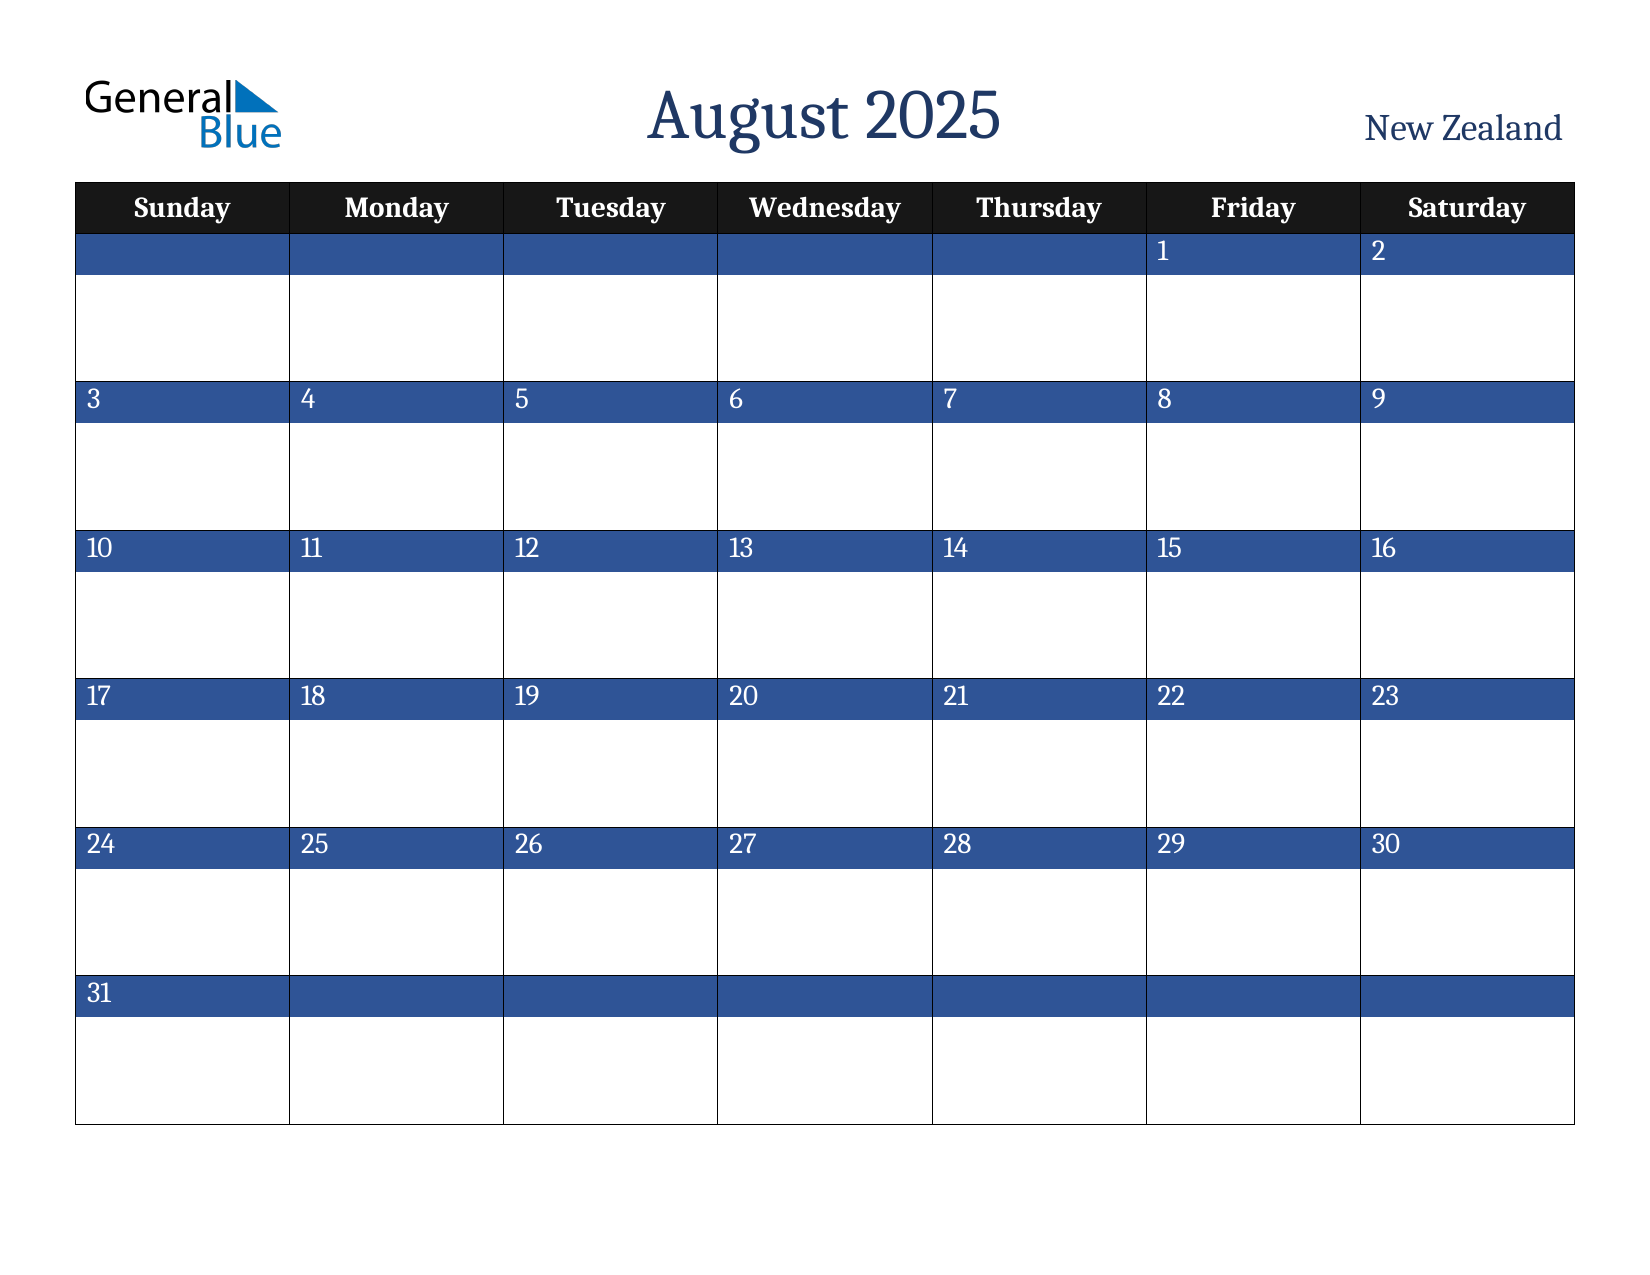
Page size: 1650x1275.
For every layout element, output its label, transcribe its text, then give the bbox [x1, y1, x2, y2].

table_cell 19 [504, 679, 717, 720]
table_cell 10 [76, 531, 289, 572]
table_cell [1147, 869, 1360, 975]
table_cell 27 [718, 828, 932, 869]
table_cell [933, 1017, 1146, 1123]
table_cell [76, 423, 289, 530]
table_cell [933, 234, 1146, 275]
table_cell [504, 720, 717, 827]
table_cell Thursday [933, 183, 1146, 233]
table_cell Tuesday [504, 183, 717, 233]
table_cell 20 [718, 679, 932, 720]
table_cell [1147, 275, 1360, 381]
table_cell [1361, 869, 1574, 975]
table_cell [1147, 976, 1360, 1017]
table_cell Monday [290, 183, 503, 233]
table_cell 25 [290, 828, 503, 869]
table_cell Wednesday [718, 183, 932, 233]
table_cell 8 [1147, 382, 1360, 423]
table_cell 9 [1361, 382, 1574, 423]
table_cell 26 [504, 828, 717, 869]
table_cell Sunday [76, 183, 289, 233]
table_cell [718, 976, 932, 1017]
table_cell [718, 234, 932, 275]
table_cell [290, 423, 503, 530]
table_cell [933, 275, 1146, 381]
table_cell [1147, 423, 1360, 530]
table_cell [1361, 1017, 1574, 1123]
table_cell 21 [933, 679, 1146, 720]
table_cell 4 [290, 382, 503, 423]
table_cell 29 [1147, 828, 1360, 869]
table_cell [933, 572, 1146, 678]
table_cell [718, 423, 932, 530]
table_cell [290, 572, 503, 678]
table_cell [290, 1017, 503, 1123]
table_cell [76, 720, 289, 827]
table_cell [1361, 572, 1574, 678]
table_cell [76, 869, 289, 975]
table_cell [504, 976, 717, 1017]
table_cell 5 [504, 382, 717, 423]
table_cell [290, 976, 503, 1017]
table_cell [933, 423, 1146, 530]
table_header August 2025 [504, 75, 1146, 182]
table_cell [718, 275, 932, 381]
table_cell 24 [76, 828, 289, 869]
table_cell [76, 275, 289, 381]
table_cell [933, 869, 1146, 975]
table_cell [1361, 275, 1574, 381]
table_cell [1361, 423, 1574, 530]
table_cell [718, 1017, 932, 1123]
table_cell 23 [1361, 679, 1574, 720]
table_cell 22 [1147, 679, 1360, 720]
table_cell 6 [718, 382, 932, 423]
table_cell [1147, 572, 1360, 678]
table_cell Saturday [1361, 183, 1574, 233]
table_cell [504, 423, 717, 530]
table_cell 7 [933, 382, 1146, 423]
table_cell [76, 234, 289, 275]
table_cell [933, 720, 1146, 827]
table_cell [290, 720, 503, 827]
table_cell 18 [290, 679, 503, 720]
table_cell Friday [1147, 183, 1360, 233]
table_cell 28 [933, 828, 1146, 869]
table_cell 1 [1147, 234, 1360, 275]
table_cell [504, 234, 717, 275]
table_cell 13 [718, 531, 932, 572]
table_cell [718, 720, 932, 827]
table_header New Zealand [1146, 75, 1574, 182]
table_cell [1147, 1017, 1360, 1123]
table_cell [504, 869, 717, 975]
table_cell [718, 869, 932, 975]
table_cell [290, 869, 503, 975]
table_cell [504, 275, 717, 381]
table_cell [1361, 720, 1574, 827]
table_cell [933, 976, 1146, 1017]
table_cell [504, 572, 717, 678]
table_cell [290, 275, 503, 381]
table_cell [290, 234, 503, 275]
table_cell 17 [76, 679, 289, 720]
table_cell 12 [504, 531, 717, 572]
table_cell [76, 572, 289, 678]
table_cell [76, 1017, 289, 1123]
table_cell [718, 572, 932, 678]
table_cell 14 [933, 531, 1146, 572]
table_cell 11 [290, 531, 503, 572]
table_cell 16 [1361, 531, 1574, 572]
table_cell [504, 1017, 717, 1123]
table_cell 31 [76, 976, 289, 1017]
table_cell 30 [1361, 828, 1574, 869]
picture [86, 80, 281, 148]
table_cell 15 [1147, 531, 1360, 572]
table_header [76, 75, 503, 182]
table_cell [1147, 720, 1360, 827]
table_cell 2 [1361, 234, 1574, 275]
table_cell 3 [76, 382, 289, 423]
table_cell [1361, 976, 1574, 1017]
